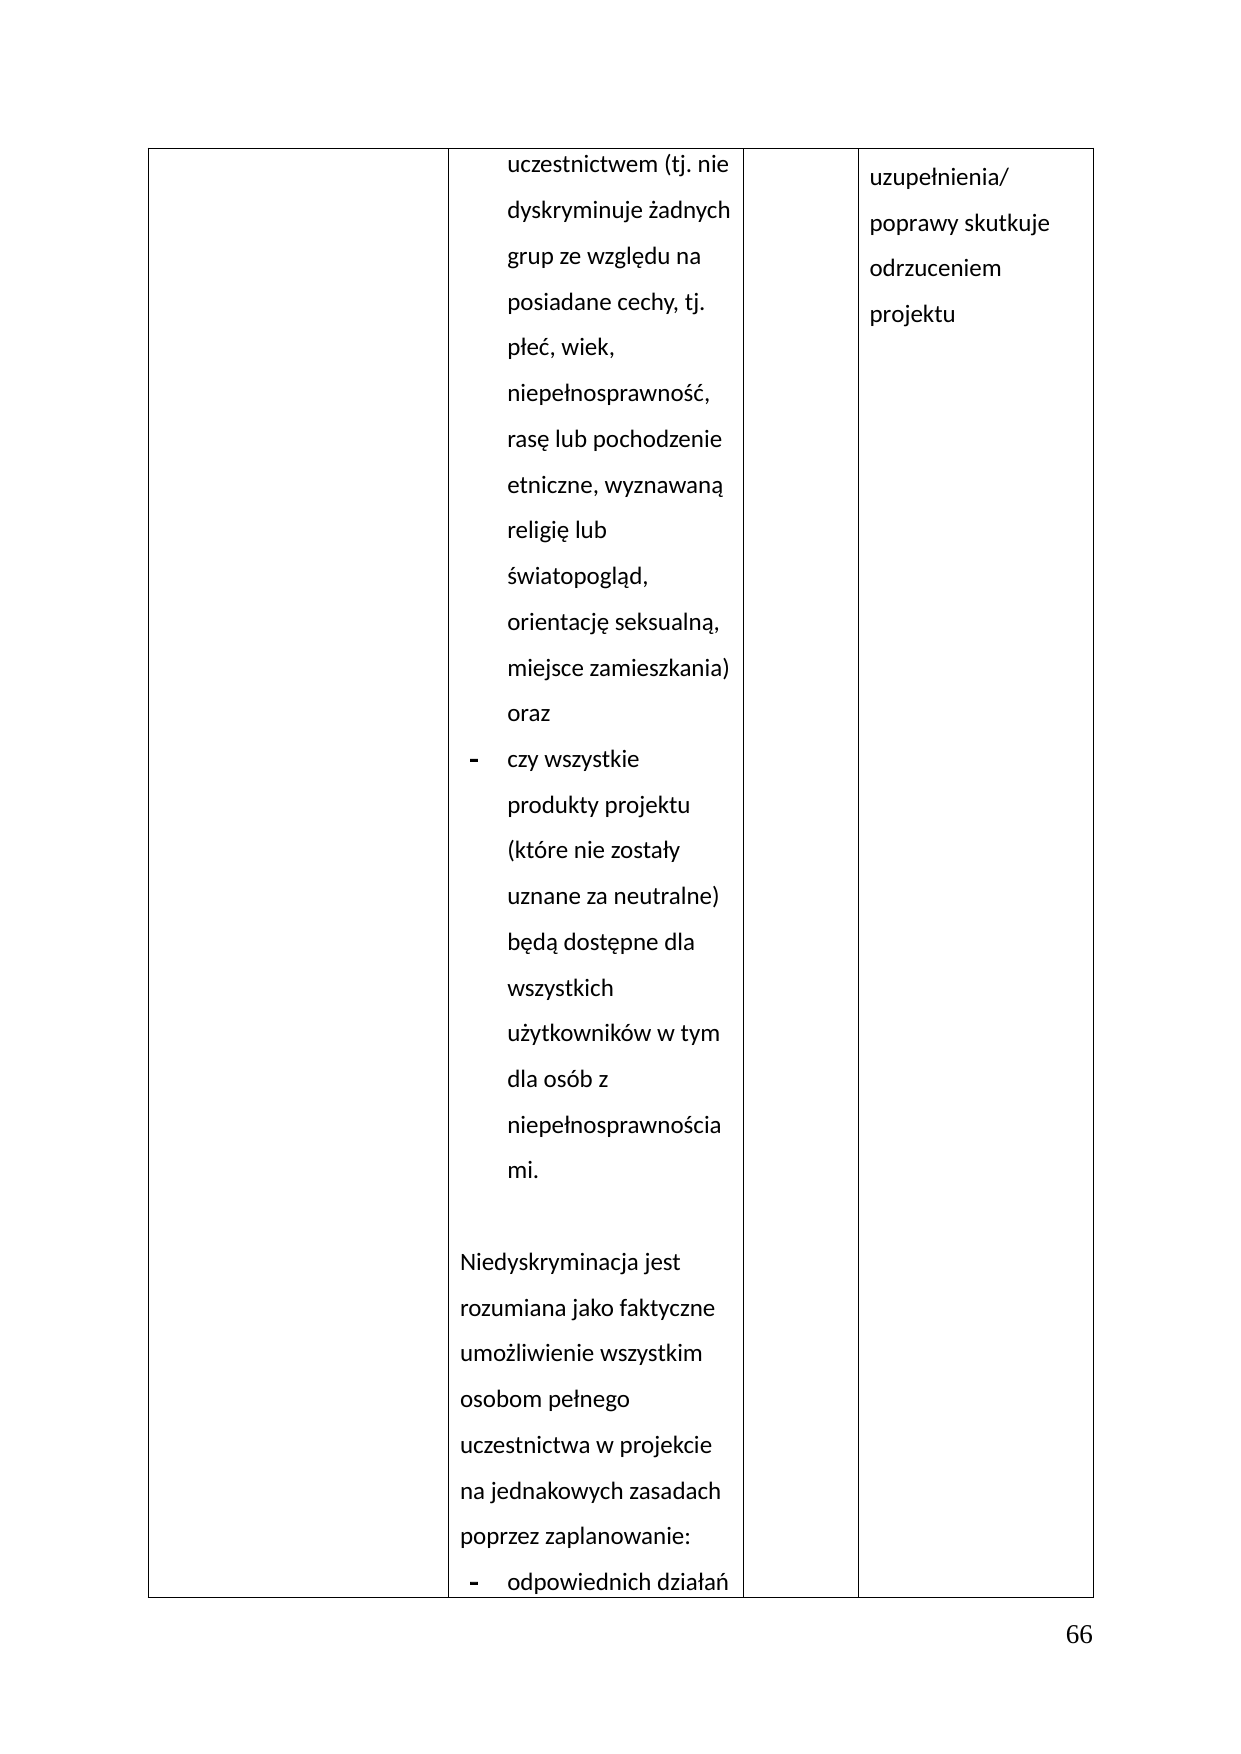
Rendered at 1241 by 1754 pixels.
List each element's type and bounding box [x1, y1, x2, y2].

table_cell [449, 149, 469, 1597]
table_cell [744, 149, 858, 1597]
table_cell [859, 149, 1093, 1597]
table_cell [149, 149, 448, 1597]
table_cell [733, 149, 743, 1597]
